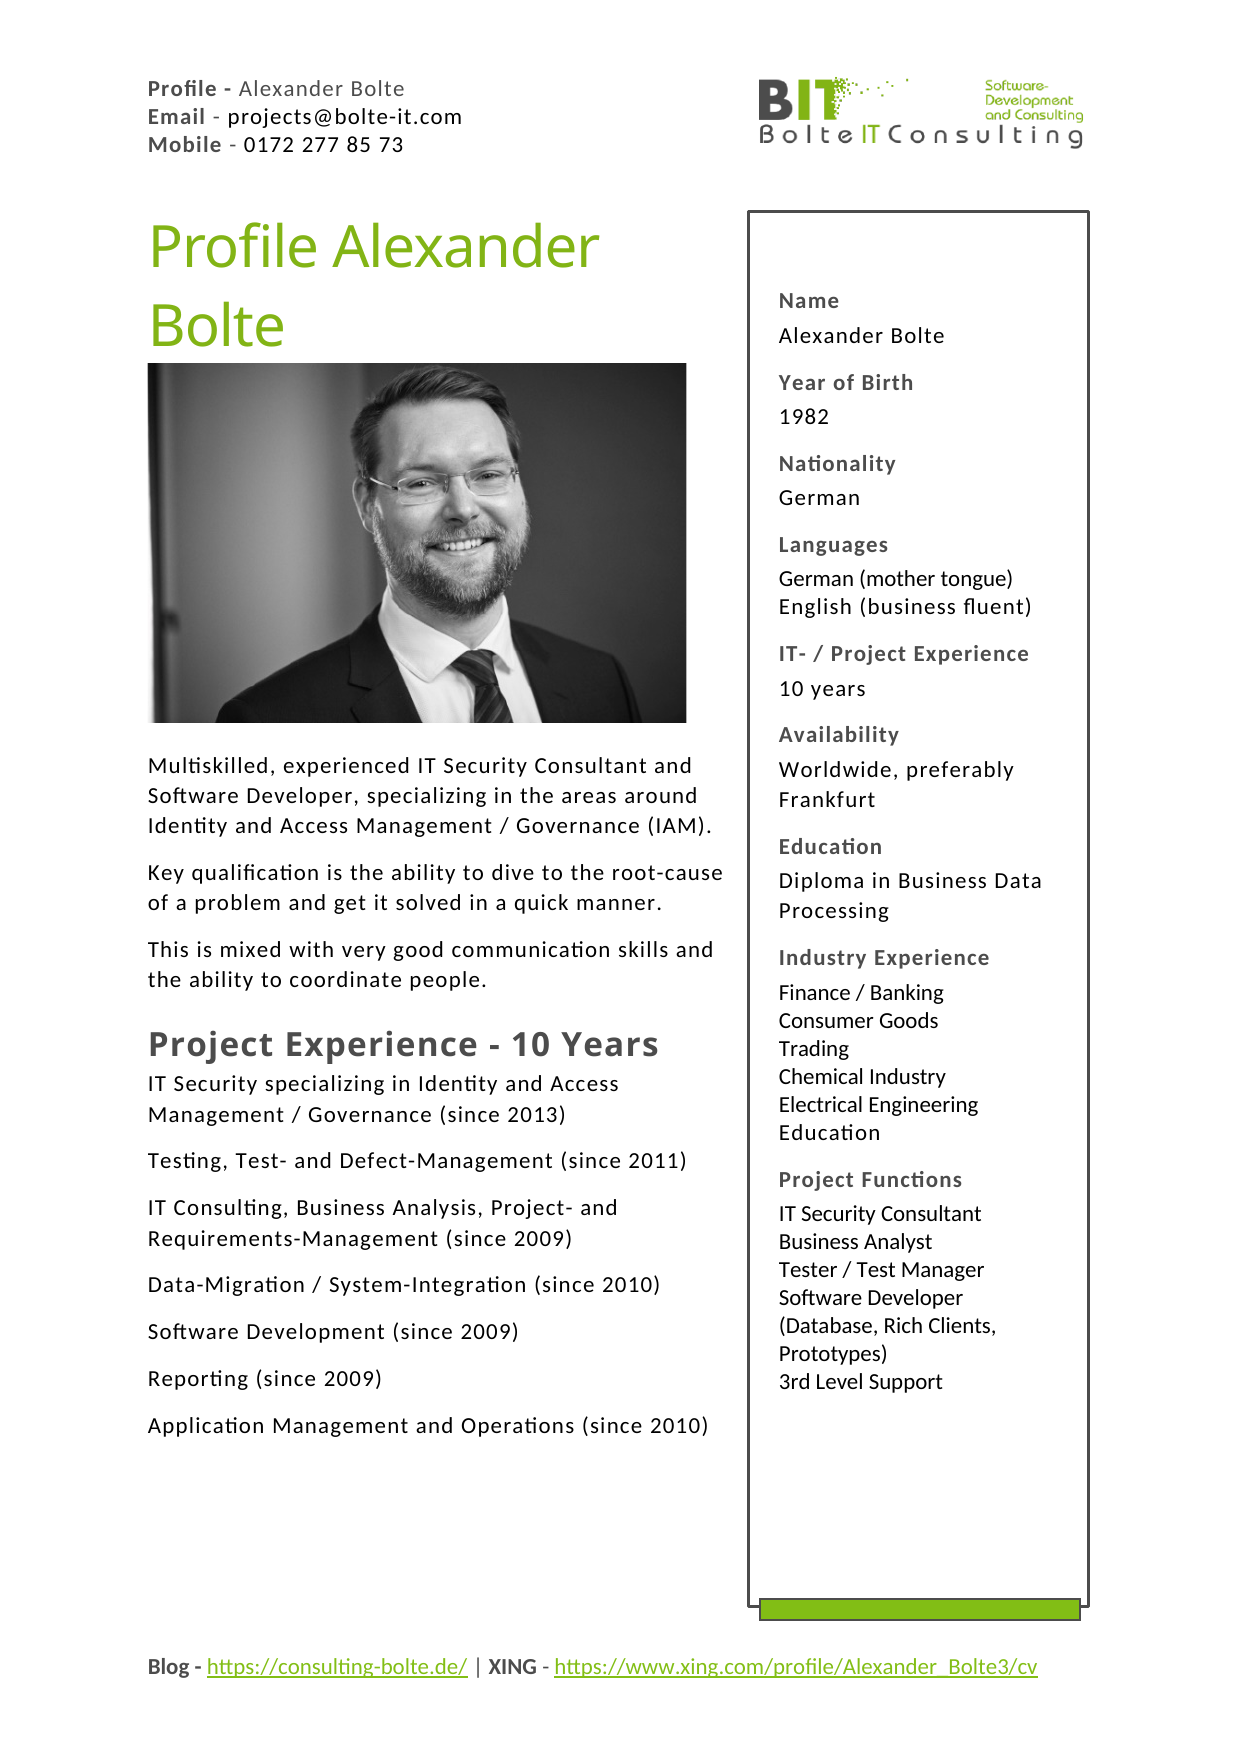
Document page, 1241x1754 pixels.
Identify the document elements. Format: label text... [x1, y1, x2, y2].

text IT Security specializing in Identity and Access Management / Governance (since 2013) [148, 1069, 747, 1128]
text Software Development (since 2009) [148, 1317, 747, 1346]
text Testing, Test- and Defect-Management (since 2011) [148, 1147, 747, 1175]
text This is mixed with very good communication skills and the ability to coordinate people. [148, 935, 747, 993]
picture [147, 363, 687, 723]
subtitle Project Experience - 10 Years [148, 1021, 747, 1066]
text IT Consulting, Business Analysis, Project- and Requirements-Management (since 2009) [148, 1193, 747, 1252]
text Reporting (since 2009) [148, 1364, 747, 1392]
text Multiskilled, experienced IT Security Consultant and Software Developer, specializing in the areas around Identity and Access Management / Governance (IAM). [148, 751, 747, 839]
title Profile Alexander Bolte [148, 204, 1093, 363]
text Data-Migration / System-Integration (since 2010) [148, 1271, 747, 1299]
text Key qualification is the ability to dive to the root-cause of a problem and get it solved in a quick manner. [148, 858, 747, 916]
picture [758, 76, 1084, 151]
text Application Management and Operations (since 2010) [148, 1411, 747, 1439]
